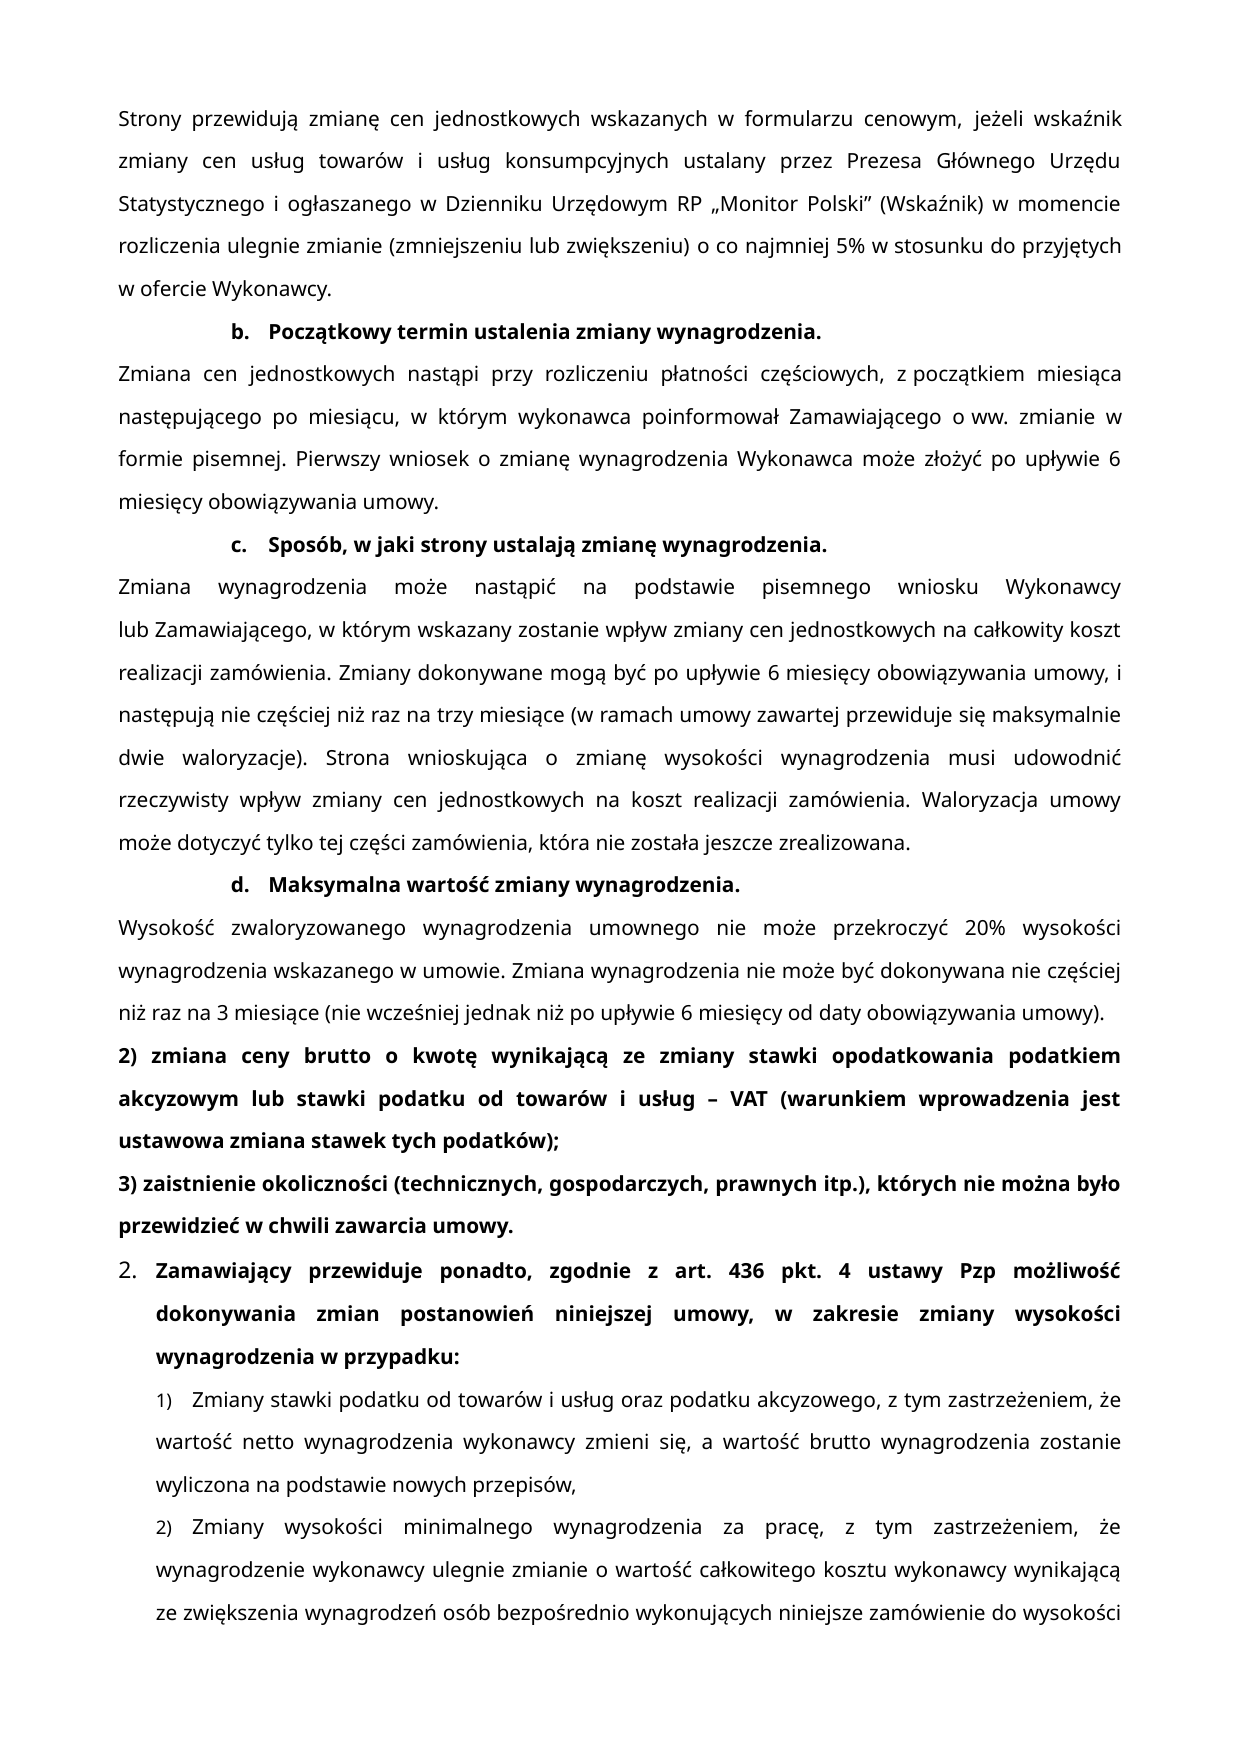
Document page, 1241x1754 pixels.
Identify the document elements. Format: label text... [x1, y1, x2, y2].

list Zamawiający przewiduje ponadto, zgodnie z art. 436 pkt. 4 ustawy Pzp możliwość dokonywania zmian postanowień niniejszej umowy, w zakresie zmiany wysokości wynagrodzenia w przypadku: [118, 1254, 1122, 1371]
list Początkowy termin ustalenia zmiany wynagrodzenia. [231, 317, 1122, 345]
text Zmiana cen jednostkowych nastąpi przy rozliczeniu płatności częściowych, z początkiem miesiąca następującego po miesiącu, w którym wykonawca poinformował Zamawiającego o ww. zmianie w formie pisemnej. Pierwszy wniosek o zmianę wynagrodzenia Wykonawca może złożyć po upływie 6 miesięcy obowiązywania umowy. [118, 359, 1122, 516]
text Zmiana wynagrodzenia może nastąpić na podstawie pisemnego wniosku Wykonawcy lub Zamawiającego, w którym wskazany zostanie wpływ zmiany cen jednostkowych na całkowity koszt realizacji zamówienia. Zmiany dokonywane mogą być po upływie 6 miesięcy obowiązywania umowy, i następują nie częściej niż raz na trzy miesiące (w ramach umowy zawartej przewiduje się maksymalnie dwie waloryzacje). Strona wnioskująca o zmianę wysokości wynagrodzenia musi udowodnić rzeczywisty wpływ zmiany cen jednostkowych na koszt realizacji zamówienia. Waloryzacja umowy może dotyczyć tylko tej części zamówienia, która nie została jeszcze zrealizowana. [118, 572, 1122, 856]
list Maksymalna wartość zmiany wynagrodzenia. [231, 871, 1122, 899]
text Strony przewidują zmianę cen jednostkowych wskazanych w formularzu cenowym, jeżeli wskaźnik zmiany cen usług towarów i usług konsumpcyjnych ustalany przez Prezesa Głównego Urzędu Statystycznego i ogłaszanego w Dzienniku Urzędowym RP „Monitor Polski” (Wskaźnik) w momencie rozliczenia ulegnie zmianie (zmniejszeniu lub zwiększeniu) o co najmniej 5% w stosunku do przyjętych w ofercie Wykonawcy. [118, 104, 1122, 303]
list Zmiany stawki podatku od towarów i usług oraz podatku akcyzowego, z tym zastrzeżeniem, że wartość netto wynagrodzenia wykonawcy zmieni się, a wartość brutto wynagrodzenia zostanie wyliczona na podstawie nowych przepisów, [156, 1385, 1122, 1498]
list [156, 1512, 1122, 1626]
text Wysokość zwaloryzowanego wynagrodzenia umownego nie może przekroczyć 20% wysokości wynagrodzenia wskazanego w umowie. Zmiana wynagrodzenia nie może być dokonywana nie częściej niż raz na 3 miesiące (nie wcześniej jednak niż po upływie 6 miesięcy od daty obowiązywania umowy). [118, 913, 1122, 1027]
text 2) zmiana ceny brutto o kwotę wynikającą ze zmiany stawki opodatkowania podatkiem akcyzowym lub stawki podatku od towarów i usług – VAT (warunkiem wprowadzenia jest ustawowa zmiana stawek tych podatków); [118, 1041, 1122, 1155]
list Sposób, w jaki strony ustalają zmianę wynagrodzenia. [231, 530, 1122, 558]
text 3) zaistnienie okoliczności (technicznych, gospodarczych, prawnych itp.), których nie można było przewidzieć w chwili zawarcia umowy. [118, 1169, 1122, 1240]
